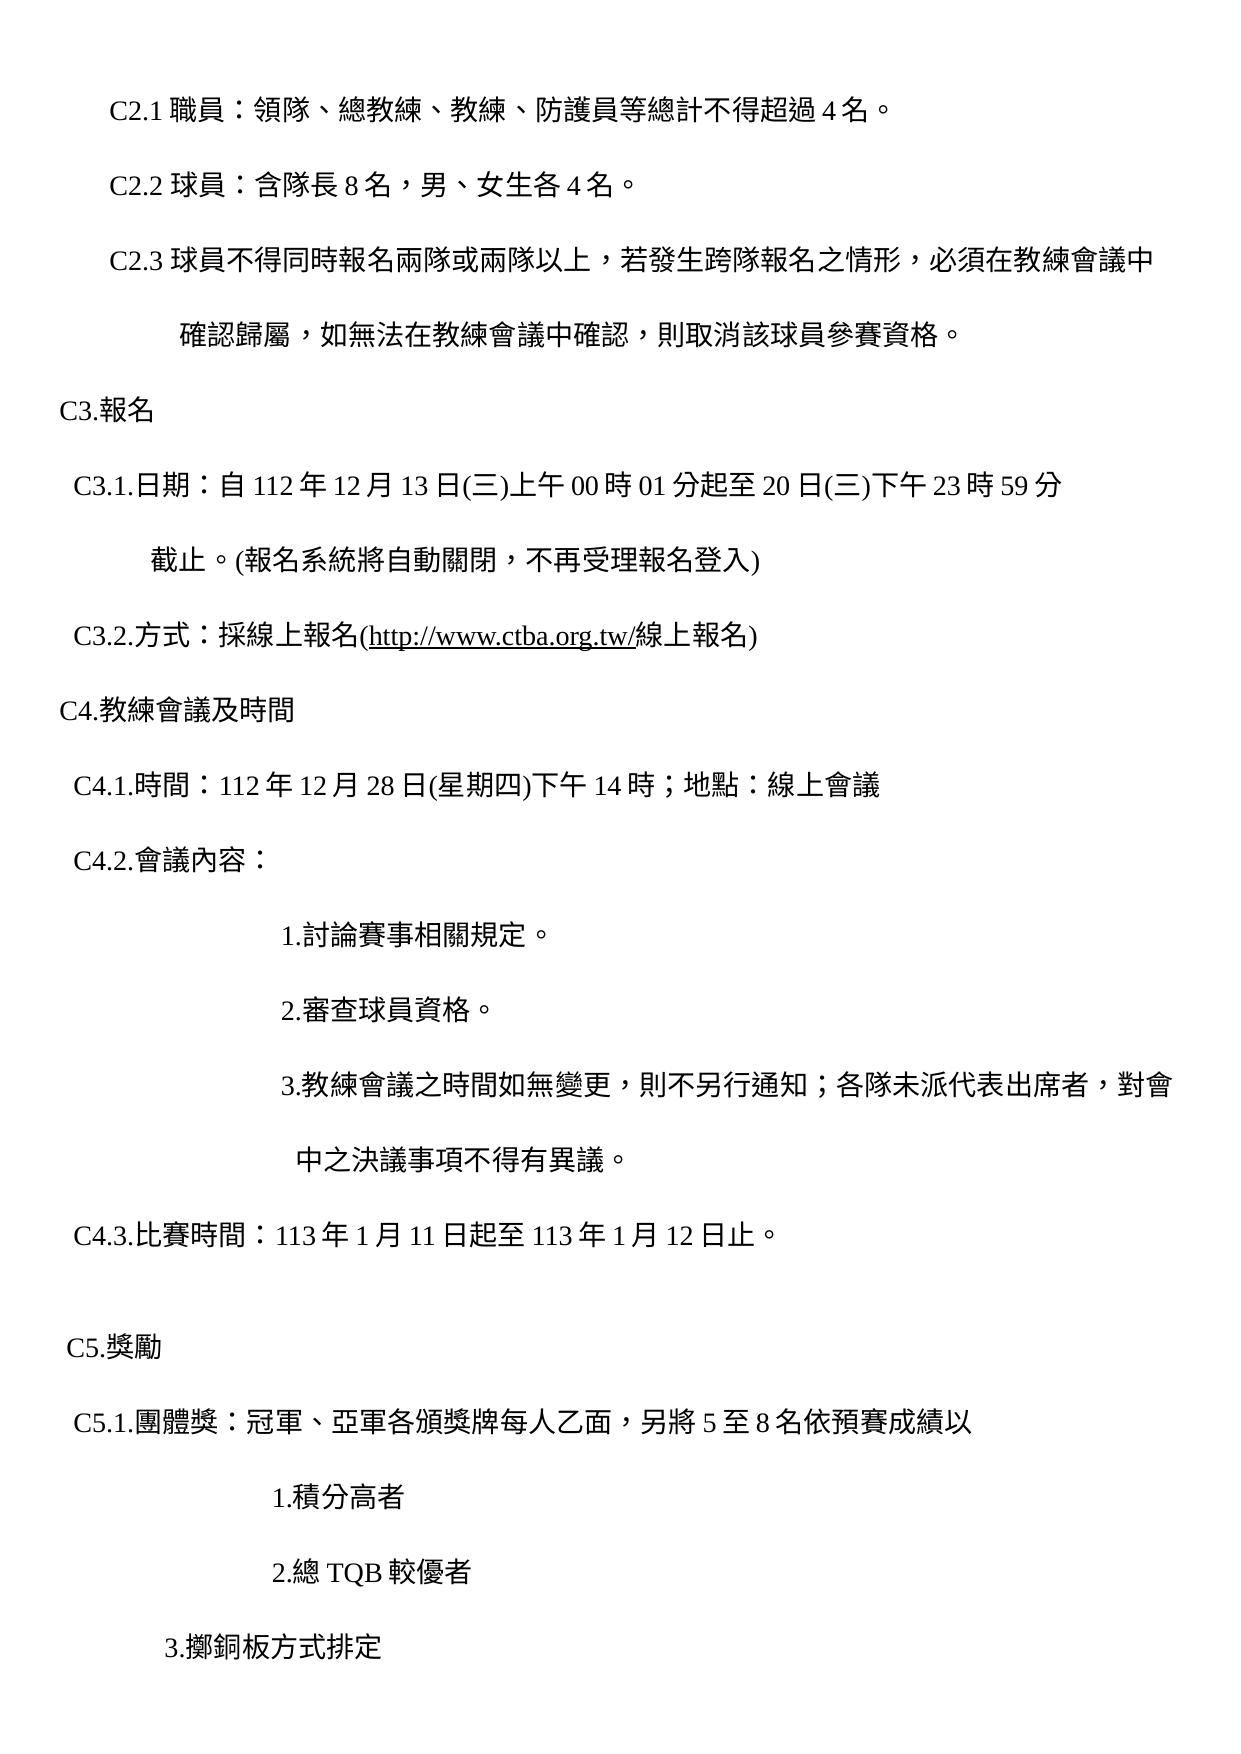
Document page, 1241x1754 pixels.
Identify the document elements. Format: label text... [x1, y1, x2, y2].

text C5.1.團體獎：冠軍、亞軍各頒獎牌每人乙面，另將5至8名依預賽成績以 [59, 1383, 1181, 1458]
text 3.擲銅板方式排定 [59, 1608, 1181, 1683]
text C3.報名 [59, 371, 1181, 446]
text C4.1.時間：112年12月28日(星期四)下午14時；地點：線上會議 [59, 746, 1181, 821]
text 1.積分高者 [272, 1458, 1181, 1533]
text C4.教練會議及時間 [59, 671, 1181, 746]
text 截止。(報名系統將自動關閉，不再受理報名登入) [59, 521, 1181, 596]
text C5.獎勵 [59, 1308, 1181, 1383]
text 2.總TQB較優者 [272, 1533, 1181, 1608]
text C3.2.方式：採線上報名(http://www.ctba.org.tw/線上報名) [59, 596, 1181, 671]
text C4.3.比賽時間：113年1月11日起至113年1月12日止。 [59, 1196, 1181, 1271]
text C2.2 球員：含隊長8名，男、女生各4名。 [109, 146, 1181, 221]
text C2.1 職員：領隊、總教練、教練、防護員等總計不得超過4名。 [109, 71, 1181, 146]
text 3.教練會議之時間如無變更，則不另行通知；各隊未派代表出席者，對會中之決議事項不得有異議。 [281, 1046, 1181, 1196]
text 1.討論賽事相關規定。 [109, 896, 1181, 971]
text C2.3 球員不得同時報名兩隊或兩隊以上，若發生跨隊報名之情形，必須在教練會議中確認歸屬，如無法在教練會議中確認，則取消該球員參賽資格。 [109, 221, 1181, 371]
text C4.2.會議內容： [59, 821, 1181, 896]
text C3.1.日期：自112年12月13日(三)上午00時01分起至20日(三)下午23時59分 [59, 446, 1181, 521]
text 2.審查球員資格。 [109, 971, 1181, 1046]
